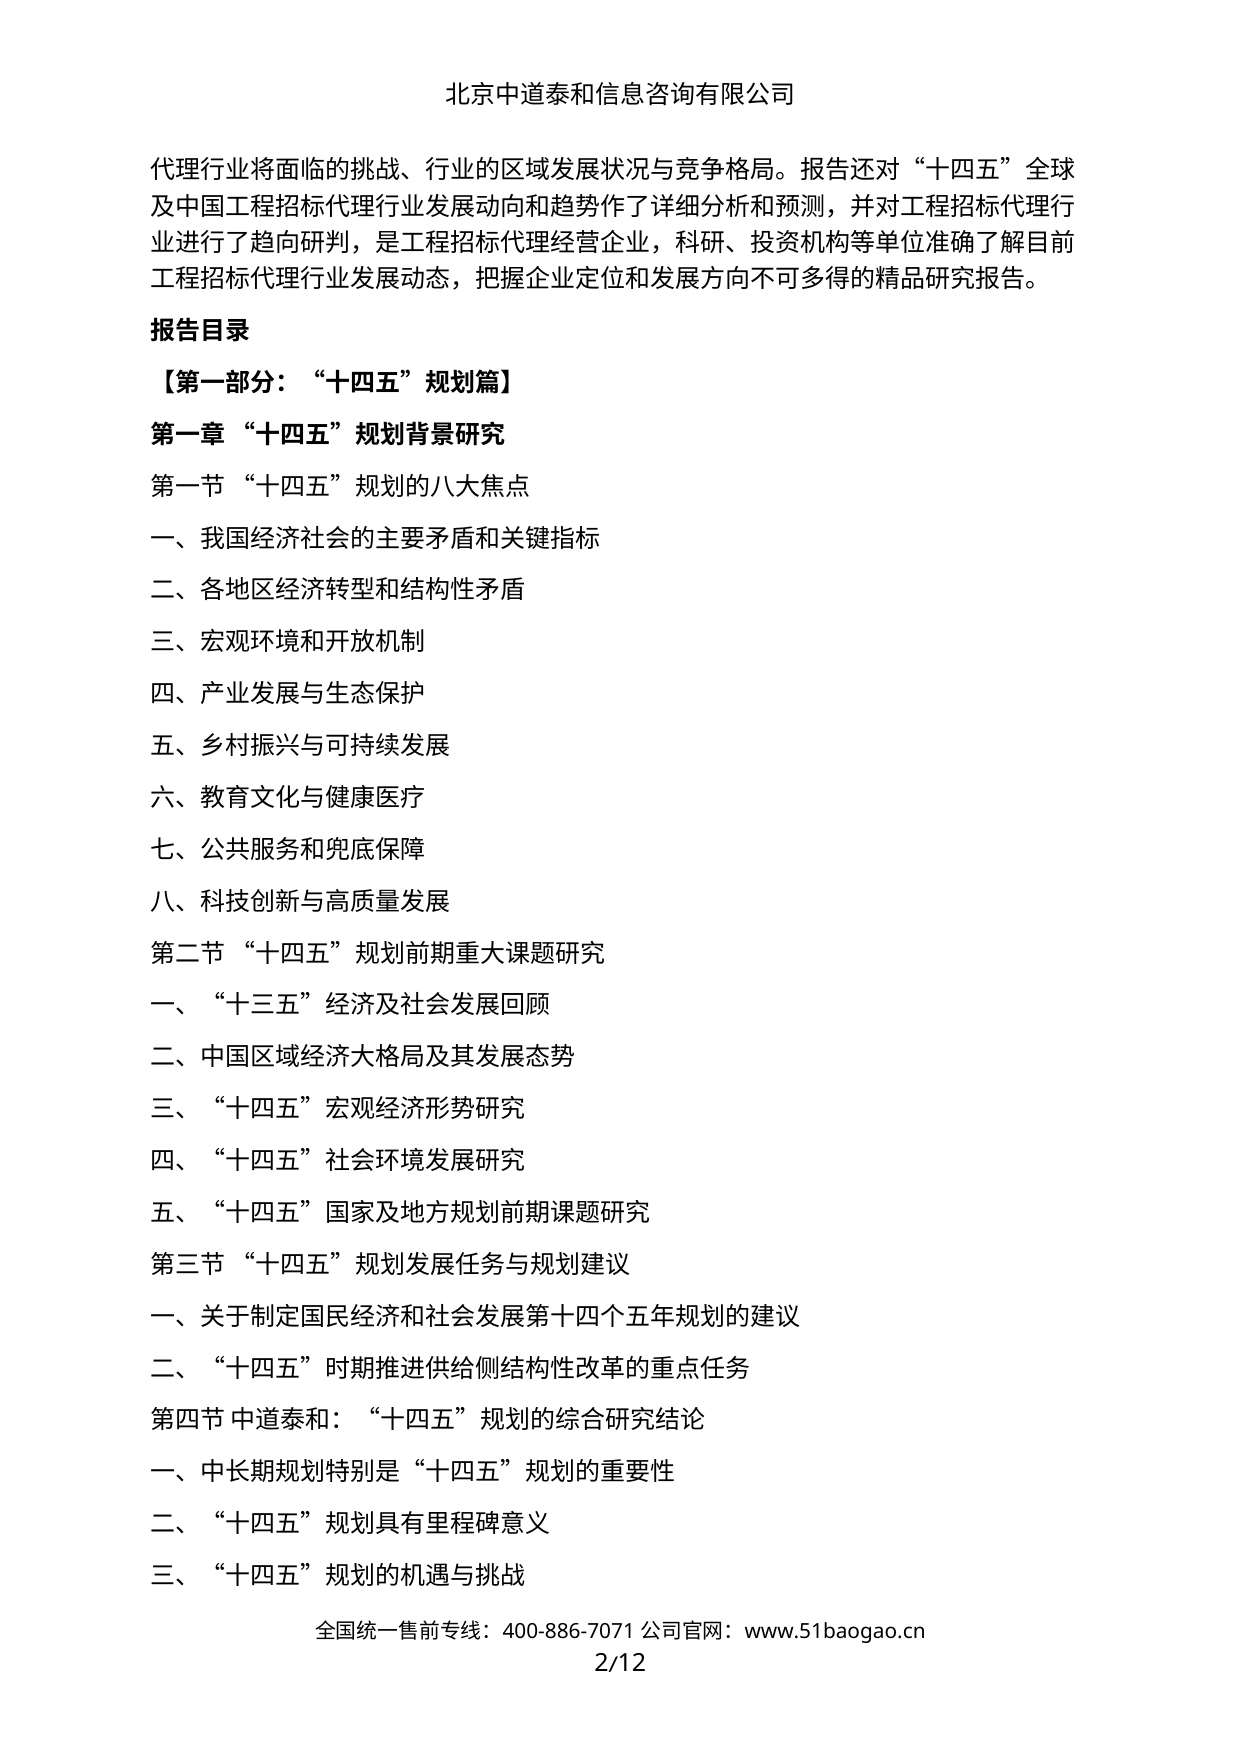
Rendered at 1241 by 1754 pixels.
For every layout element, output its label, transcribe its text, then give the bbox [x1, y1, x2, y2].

text 第一节 “十四五”规划的八大焦点 [150, 466, 1090, 502]
text 八、科技创新与高质量发展 [150, 881, 1090, 917]
text 四、产业发展与生态保护 [150, 674, 1090, 710]
text 一、我国经济社会的主要矛盾和关键指标 [150, 518, 1090, 554]
text 第二节 “十四五”规划前期重大课题研究 [150, 933, 1090, 969]
text 三、“十四五”宏观经济形势研究 [150, 1089, 1090, 1125]
text 第一章 “十四五”规划背景研究 [150, 414, 1090, 451]
text 一、关于制定国民经济和社会发展第十四个五年规划的建议 [150, 1296, 1090, 1332]
text 二、各地区经济转型和结构性矛盾 [150, 570, 1090, 606]
text 第三节 “十四五”规划发展任务与规划建议 [150, 1244, 1090, 1281]
text 报告目录 [150, 311, 1090, 347]
text 二、“十四五”规划具有里程碑意义 [150, 1504, 1090, 1540]
text 七、公共服务和兜底保障 [150, 829, 1090, 866]
text 一、中长期规划特别是“十四五”规划的重要性 [150, 1452, 1090, 1488]
text 【第一部分：“十四五”规划篇】 [150, 362, 1090, 399]
text 二、中国区域经济大格局及其发展态势 [150, 1037, 1090, 1073]
text 三、宏观环境和开放机制 [150, 622, 1090, 658]
text 第四节 中道泰和：“十四五”规划的综合研究结论 [150, 1400, 1090, 1436]
text 三、“十四五”规划的机遇与挑战 [150, 1556, 1090, 1592]
text 四、“十四五”社会环境发展研究 [150, 1141, 1090, 1177]
text 二、“十四五”时期推进供给侧结构性改革的重点任务 [150, 1348, 1090, 1384]
text 一、“十三五”经济及社会发展回顾 [150, 985, 1090, 1021]
text 六、教育文化与健康医疗 [150, 777, 1090, 814]
text 五、乡村振兴与可持续发展 [150, 726, 1090, 762]
text 五、“十四五”国家及地方规划前期课题研究 [150, 1192, 1090, 1229]
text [150, 150, 1090, 295]
